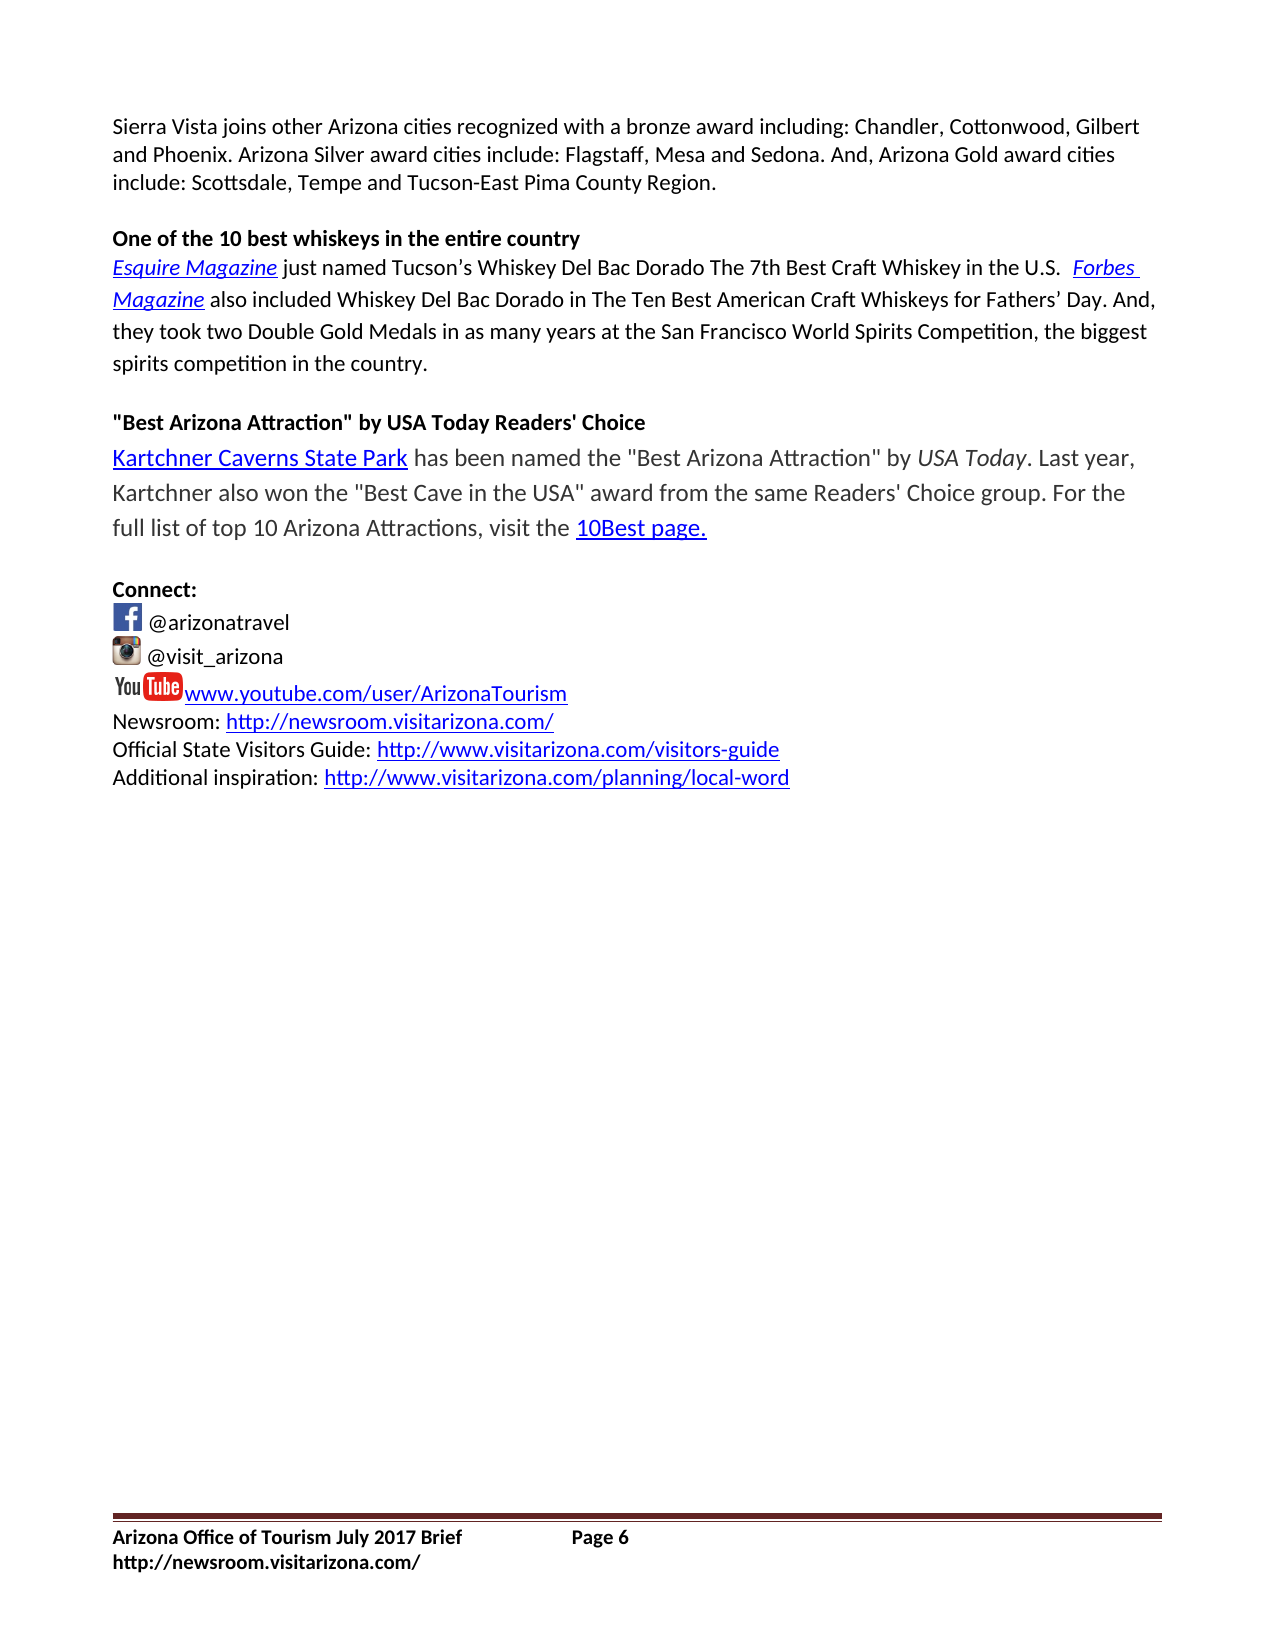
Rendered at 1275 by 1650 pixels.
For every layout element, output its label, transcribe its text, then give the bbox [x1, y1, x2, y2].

text Connect: [112, 575, 1162, 603]
picture [112, 603, 143, 631]
picture [112, 636, 141, 665]
text @visit_arizona [112, 636, 1162, 670]
text @arizonatravel [112, 603, 1162, 636]
text Additional inspiration: http://www.visitarizona.com/planning/local-word [112, 763, 1162, 792]
text Official State Visitors Guide: http://www.visitarizona.com/visitors-guide [112, 736, 1162, 763]
subtitle Kartchner Caverns State Park has been named the "Best Arizona Attraction" by USA Today. Last year, Kartchner also won the "Best Cave in the USA" award from the same Readers' Choice group. For the full list of top 10 Arizona Attractions, visit the 10Best page. [112, 442, 1162, 542]
text Esquire Magazine just named Tucson’s Whiskey Del Bac Dorado The 7th Best Craft Whiskey in the U.S. Forbes Magazine also included Whiskey Del Bac Dorado in The Ten Best American Craft Whiskeys for Fathers’ Day. And, they took two Double Gold Medals in as many years at the San Francisco World Spirits Competition, the biggest spirits competition in the country. [112, 253, 1162, 377]
text One of the 10 best whiskeys in the entire country [112, 224, 1162, 253]
text Sierra Vista joins other Arizona cities recognized with a bronze award including: Chandler, Cottonwood, Gilbert and Phoenix. Arizona Silver award cities include: Flagstaff, Mesa and Sedona. And, Arizona Gold award cities include: Scottsdale, Tempe and Tucson-East Pima County Region. [112, 112, 1162, 197]
text "Best Arizona Attraction" by USA Today Readers' Choice [112, 402, 1162, 438]
picture [112, 670, 185, 702]
text www.youtube.com/user/ArizonaTourism [112, 670, 1162, 707]
text Newsroom: http://newsroom.visitarizona.com/ [112, 707, 1162, 736]
